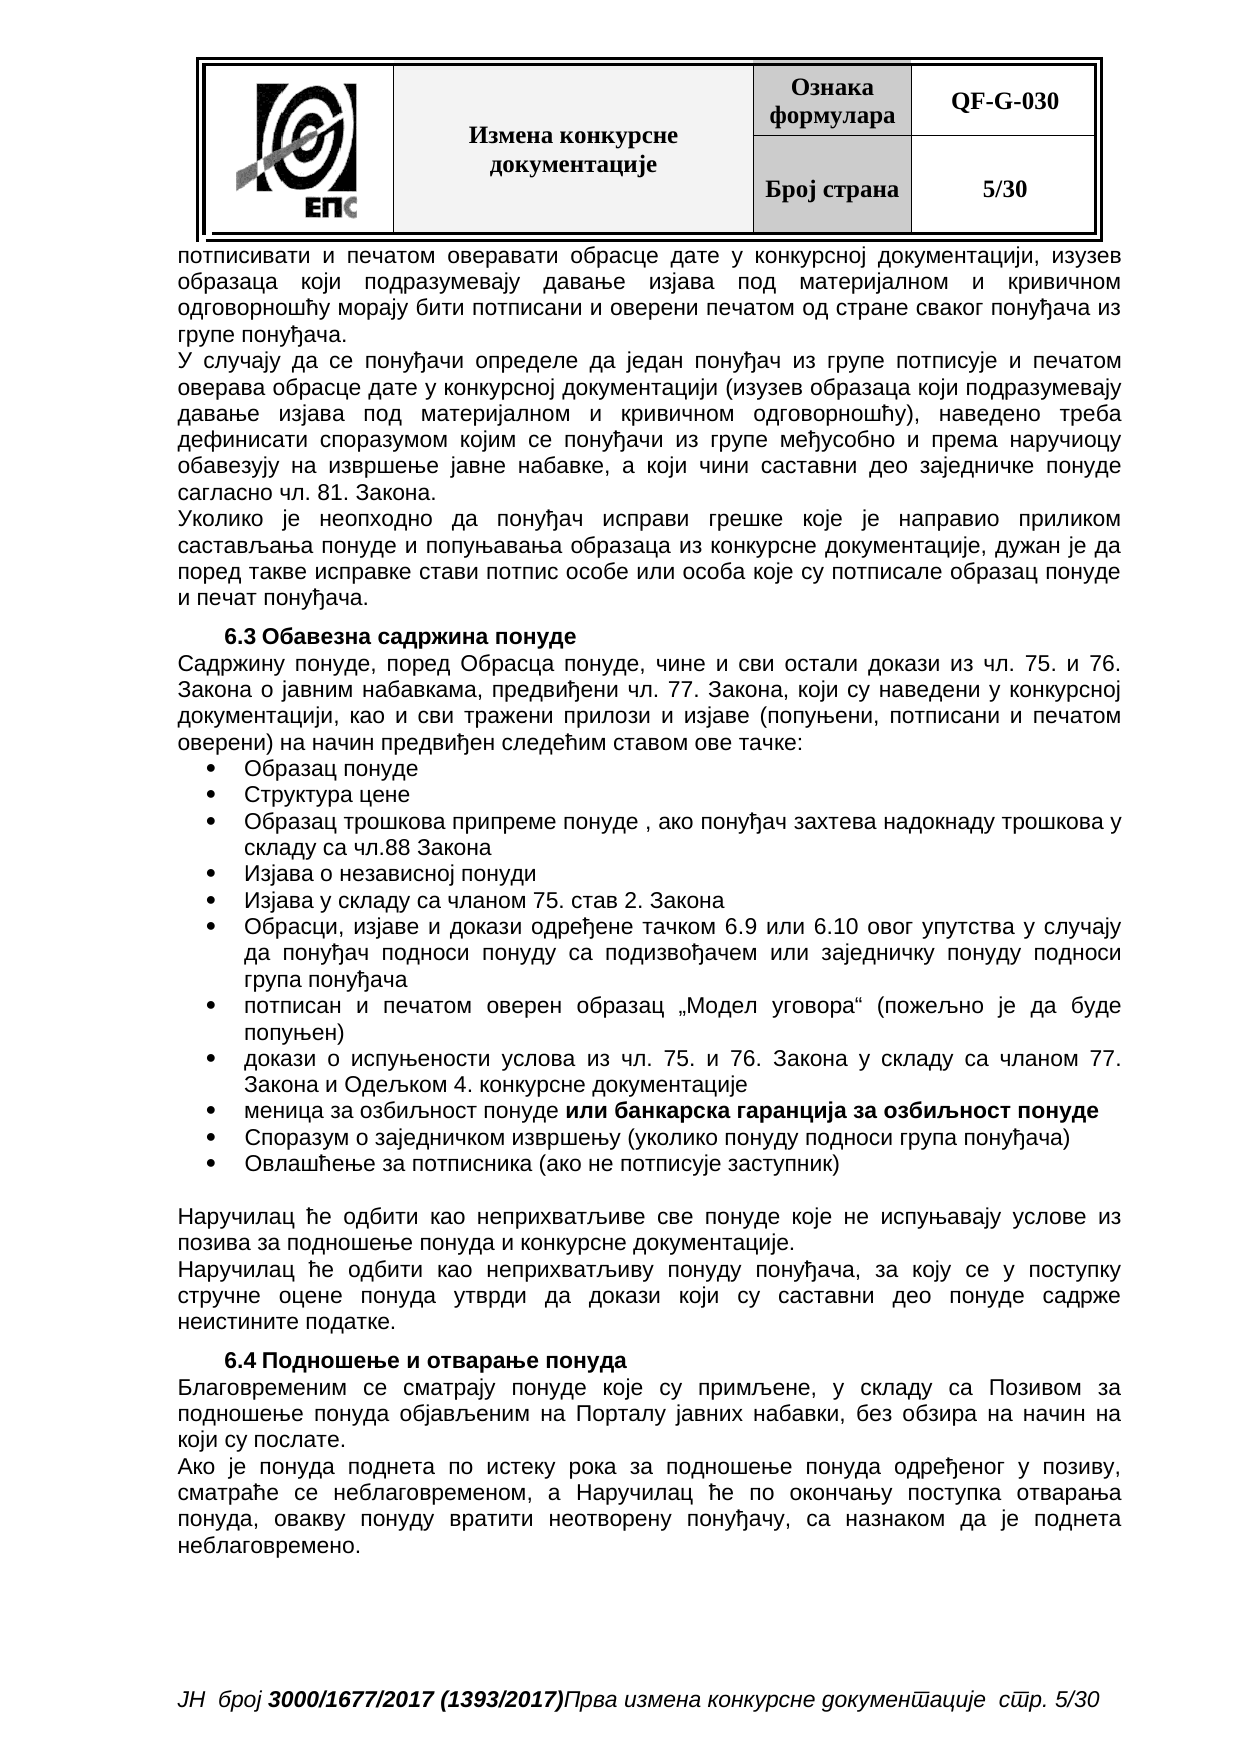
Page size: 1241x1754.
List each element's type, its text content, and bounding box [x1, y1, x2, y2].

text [177, 161, 1122, 347]
text Образац трошкова припреме понуде , ако понуђач захтева надокнаду трошкова у складу са чл.88 Закона [207, 808, 1122, 860]
list Обавезна садржина понуде [224, 623, 1122, 649]
text Изјава о независној понуди [207, 860, 1122, 887]
text Уколико је неопходно да понуђач исправи грешке које је направио приликом састављања понуде и попуњавања образаца из конкурсне документације, дужан је да поред такве исправке стави потпис особе или особа које су потписале образац понуде и печат понуђача. [177, 505, 1122, 611]
text Образац понуде [207, 755, 1122, 781]
text Овлашћење за потписника (ако не потписује заступник) [207, 1150, 1122, 1177]
text потписан и печатом оверен образац „Модел уговора“ (пожељно је да буде попуњен) [207, 992, 1122, 1045]
text Споразум о заједничком извршењу (уколико понуду подноси група понуђача) [207, 1124, 1122, 1150]
text Благовременим се сматрају понуде које су примљене, у складу са Позивом за подношење понуда објављеним на Порталу јавних набавки, без обзира на начин на који су послате. [177, 1373, 1122, 1453]
list Подношење и отварање понуда [224, 1347, 1122, 1373]
text Садржину понуде, поред Обрасца понуде, чине и сви остали докази из чл. 75. и 76. Закона о јавним набавкама, предвиђени чл. 77. Закона, који су наведени у конкурсној документацији, као и сви тражени прилози и изјаве (попуњени, потписани и печатом оверени) на начин предвиђен следећим ставом ове тачке: [177, 649, 1122, 755]
text Наручилац ће одбити као неприхватљиву понуду понуђача, за коју се у поступку стручне оцене понуда утврди да докази који су саставни део понуде садрже неистините податке. [177, 1256, 1122, 1335]
text докази о испуњености услова из чл. 75. и 76. Закона у складу са чланом 77. Закона и Одељком 4. конкурсне документације [207, 1045, 1122, 1097]
text Наручилац ће одбити као неприхватљиве све понуде које не испуњавају услове из позива за подношење понуда и конкурсне документације. [177, 1203, 1122, 1256]
text Структура цене [207, 781, 1122, 808]
text меница за озбиљност понуде или банкарска гаранција за озбиљност понуде [207, 1097, 1122, 1124]
text Изјава у складу са чланом 75. став 2. Закона [207, 887, 1122, 913]
text Обрасци, изјаве и докази одређене тачком 6.9 или 6.10 овог упутства у случају да понуђач подноси понуду са подизвођачем или заједничку понуду подноси група понуђача [207, 913, 1122, 992]
text Ако је понуда поднета по истеку рока за подношење понуда одређеног у позиву, сматраће се неблаговременом, а Наручилац ће по окончању поступка отварања понуда, овакву понуду вратити неотворену понуђачу, са назнаком да је поднета неблаговремено. [177, 1453, 1122, 1558]
text У случају да се понуђачи определе да један понуђач из групе потписује и печатом оверава обрасце дате у конкурсној документацији (изузев образаца који подразумевају давање изјава под материјалном и кривичном одговорношћу), наведено треба дефинисати споразумом којим се понуђачи из групе међусобно и према наручиоцу обавезују на извршење јавне набавке, а који чини саставни део заједничке понуде сагласно чл. 81. Закона. [177, 347, 1122, 505]
